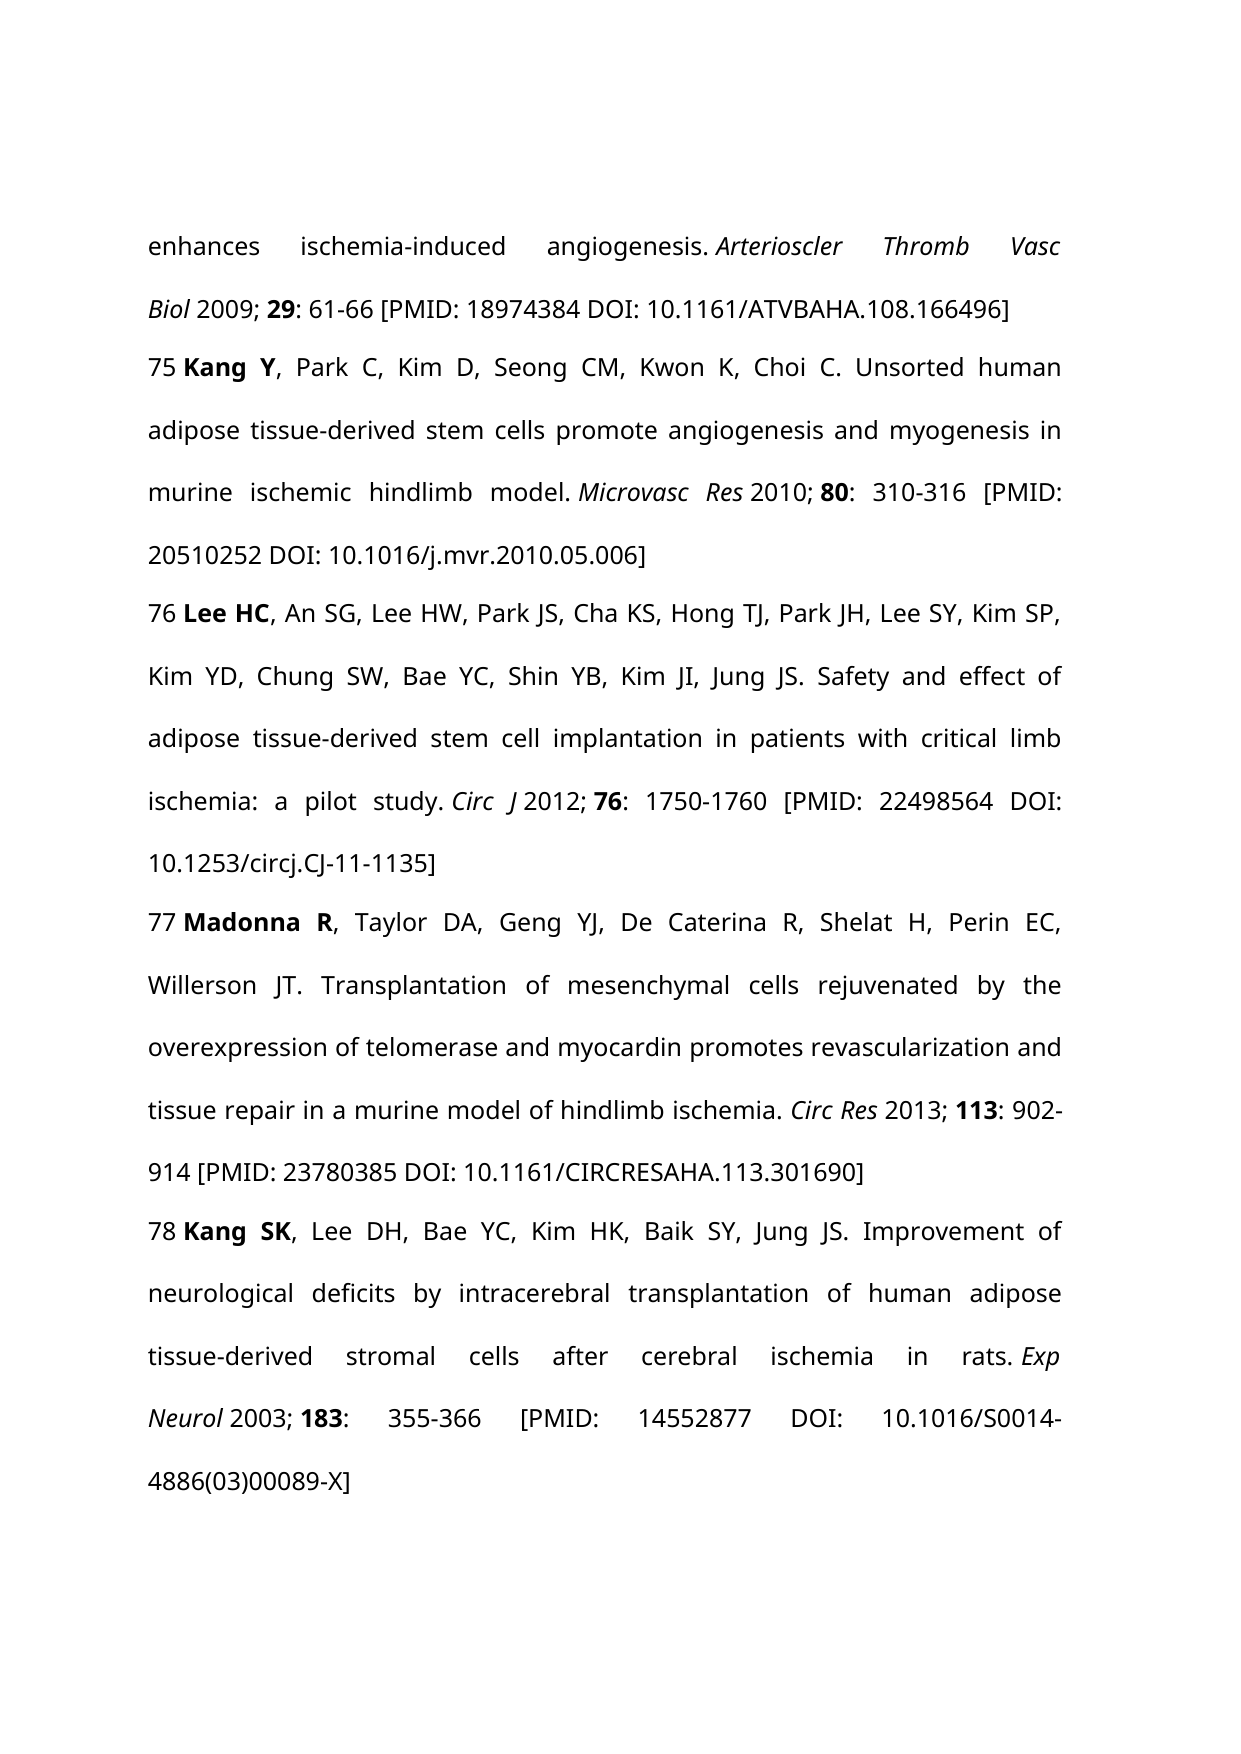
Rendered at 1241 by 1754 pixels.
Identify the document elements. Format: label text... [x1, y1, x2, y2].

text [148, 225, 1063, 329]
text 78 Kang SK, Lee DH, Bae YC, Kim HK, Baik SY, Jung JS. Improvement of neurological deficits by intracerebral transplantation of human adipose tissue-derived stromal cells after cerebral ischemia in rats. Exp Neurol 2003; 183: 355-366 [PMID: 14552877 DOI: 10.1016/S0014-4886(03)00089-X] [148, 1210, 1063, 1501]
text 76 Lee HC, An SG, Lee HW, Park JS, Cha KS, Hong TJ, Park JH, Lee SY, Kim SP, Kim YD, Chung SW, Bae YC, Shin YB, Kim JI, Jung JS. Safety and effect of adipose tissue-derived stem cell implantation in patients with critical limb ischemia: a pilot study. Circ J 2012; 76: 1750-1760 [PMID: 22498564 DOI: 10.1253/circj.CJ-11-1135] [148, 592, 1063, 884]
text 77 Madonna R, Taylor DA, Geng YJ, De Caterina R, Shelat H, Perin EC, Willerson JT. Transplantation of mesenchymal cells rejuvenated by the overexpression of telomerase and myocardin promotes revascularization and tissue repair in a murine model of hindlimb ischemia. Circ Res 2013; 113: 902-914 [PMID: 23780385 DOI: 10.1161/CIRCRESAHA.113.301690] [148, 901, 1063, 1193]
text 75 Kang Y, Park C, Kim D, Seong CM, Kwon K, Choi C. Unsorted human adipose tissue-derived stem cells promote angiogenesis and myogenesis in murine ischemic hindlimb model. Microvasc Res 2010; 80: 310-316 [PMID: 20510252 DOI: 10.1016/j.mvr.2010.05.006] [148, 346, 1063, 575]
